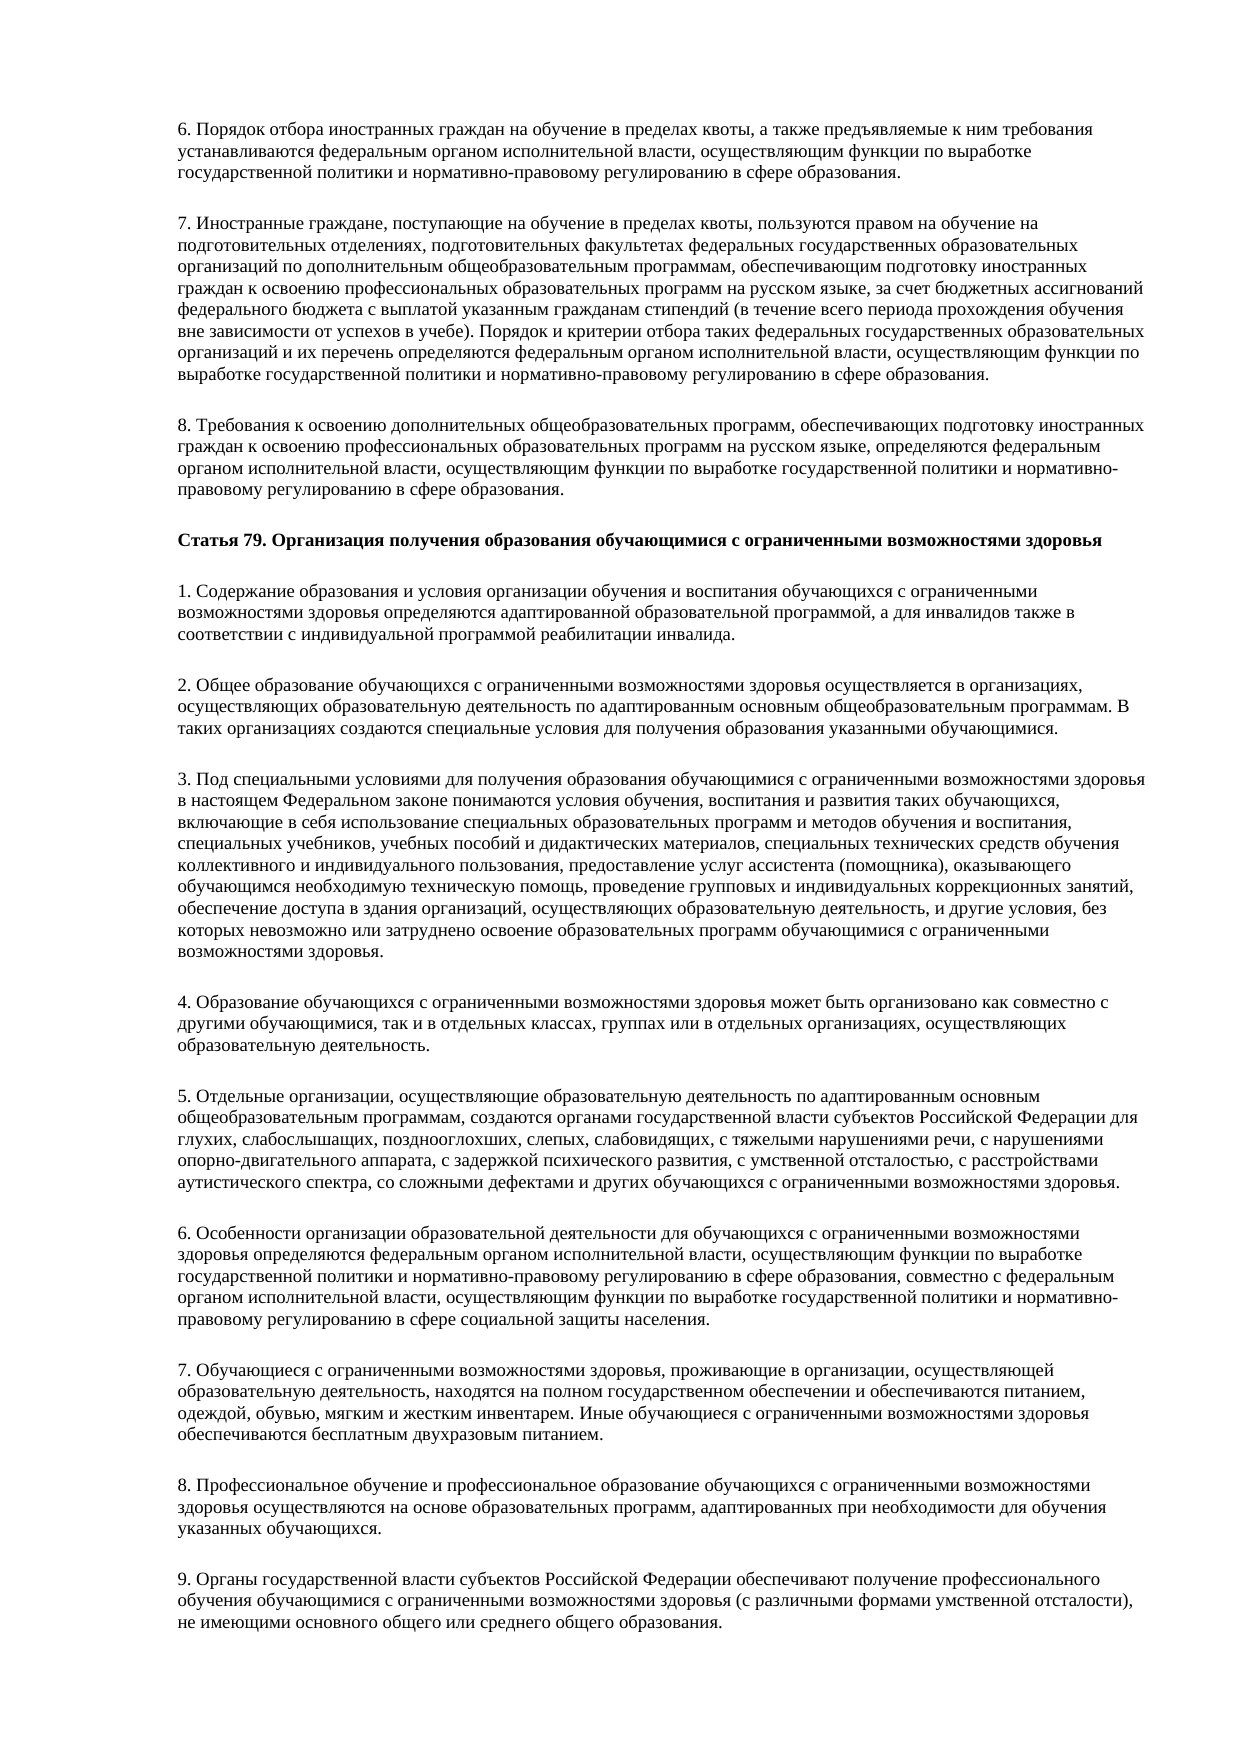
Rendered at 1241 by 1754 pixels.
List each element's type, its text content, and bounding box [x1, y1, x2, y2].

text Статья 79. Организация получения образования обучающимися с ограниченными возможностями здоровья [177, 529, 1152, 551]
text 6. Порядок отбора иностранных граждан на обучение в пределах квоты, а также предъявляемые к ним требования устанавливаются федеральным органом исполнительной власти, осуществляющим функции по выработке государственной политики и нормативно-правовому регулированию в сфере образования. [177, 118, 1152, 183]
text 2. Общее образование обучающихся с ограниченными возможностями здоровья осуществляется в организациях, осуществляющих образовательную деятельность по адаптированным основным общеобразовательным программам. В таких организациях создаются специальные условия для получения образования указанными обучающимися. [177, 674, 1152, 738]
text 9. Органы государственной власти субъектов Российской Федерации обеспечивают получение профессионального обучения обучающимися с ограниченными возможностями здоровья (с различными формами умственной отсталости), не имеющими основного общего или среднего общего образования. [177, 1568, 1152, 1632]
text 8. Профессиональное обучение и профессиональное образование обучающихся с ограниченными возможностями здоровья осуществляются на основе образовательных программ, адаптированных при необходимости для обучения указанных обучающихся. [177, 1474, 1152, 1539]
text 7. Обучающиеся с ограниченными возможностями здоровья, проживающие в организации, осуществляющей образовательную деятельность, находятся на полном государственном обеспечении и обеспечиваются питанием, одеждой, обувью, мягким и жестким инвентарем. Иные обучающиеся с ограниченными возможностями здоровья обеспечиваются бесплатным двухразовым питанием. [177, 1358, 1152, 1445]
text 8. Требования к освоению дополнительных общеобразовательных программ, обеспечивающих подготовку иностранных граждан к освоению профессиональных образовательных программ на русском языке, определяются федеральным органом исполнительной власти, осуществляющим функции по выработке государственной политики и нормативно-правовому регулированию в сфере образования. [177, 414, 1152, 500]
text 5. Отдельные организации, осуществляющие образовательную деятельность по адаптированным основным общеобразовательным программам, создаются органами государственной власти субъектов Российской Федерации для глухих, слабослышащих, позднооглохших, слепых, слабовидящих, с тяжелыми нарушениями речи, с нарушениями опорно-двигательного аппарата, с задержкой психического развития, с умственной отсталостью, с расстройствами аутистического спектра, со сложными дефектами и других обучающихся с ограниченными возможностями здоровья. [177, 1084, 1152, 1192]
text 4. Образование обучающихся с ограниченными возможностями здоровья может быть организовано как совместно с другими обучающимися, так и в отдельных классах, группах или в отдельных организациях, осуществляющих образовательную деятельность. [177, 991, 1152, 1055]
text 1. Содержание образования и условия организации обучения и воспитания обучающихся с ограниченными возможностями здоровья определяются адаптированной образовательной программой, а для инвалидов также в соответствии с индивидуальной программой реабилитации инвалида. [177, 580, 1152, 644]
text 3. Под специальными условиями для получения образования обучающимися с ограниченными возможностями здоровья в настоящем Федеральном законе понимаются условия обучения, воспитания и развития таких обучающихся, включающие в себя использование специальных образовательных программ и методов обучения и воспитания, специальных учебников, учебных пособий и дидактических материалов, специальных технических средств обучения коллективного и индивидуального пользования, предоставление услуг ассистента (помощника), оказывающего обучающимся необходимую техническую помощь, проведение групповых и индивидуальных коррекционных занятий, обеспечение доступа в здания организаций, осуществляющих образовательную деятельность, и другие условия, без которых невозможно или затруднено освоение образовательных программ обучающимися с ограниченными возможностями здоровья. [177, 767, 1152, 962]
text 7. Иностранные граждане, поступающие на обучение в пределах квоты, пользуются правом на обучение на подготовительных отделениях, подготовительных факультетах федеральных государственных образовательных организаций по дополнительным общеобразовательным программам, обеспечивающим подготовку иностранных граждан к освоению профессиональных образовательных программ на русском языке, за счет бюджетных ассигнований федерального бюджета с выплатой указанным гражданам стипендий (в течение всего периода прохождения обучения вне зависимости от успехов в учебе). Порядок и критерии отбора таких федеральных государственных образовательных организаций и их перечень определяются федеральным органом исполнительной власти, осуществляющим функции по выработке государственной политики и нормативно-правовому регулированию в сфере образования. [177, 212, 1152, 384]
text 6. Особенности организации образовательной деятельности для обучающихся с ограниченными возможностями здоровья определяются федеральным органом исполнительной власти, осуществляющим функции по выработке государственной политики и нормативно-правовому регулированию в сфере образования, совместно с федеральным органом исполнительной власти, осуществляющим функции по выработке государственной политики и нормативно-правовому регулированию в сфере социальной защиты населения. [177, 1222, 1152, 1329]
